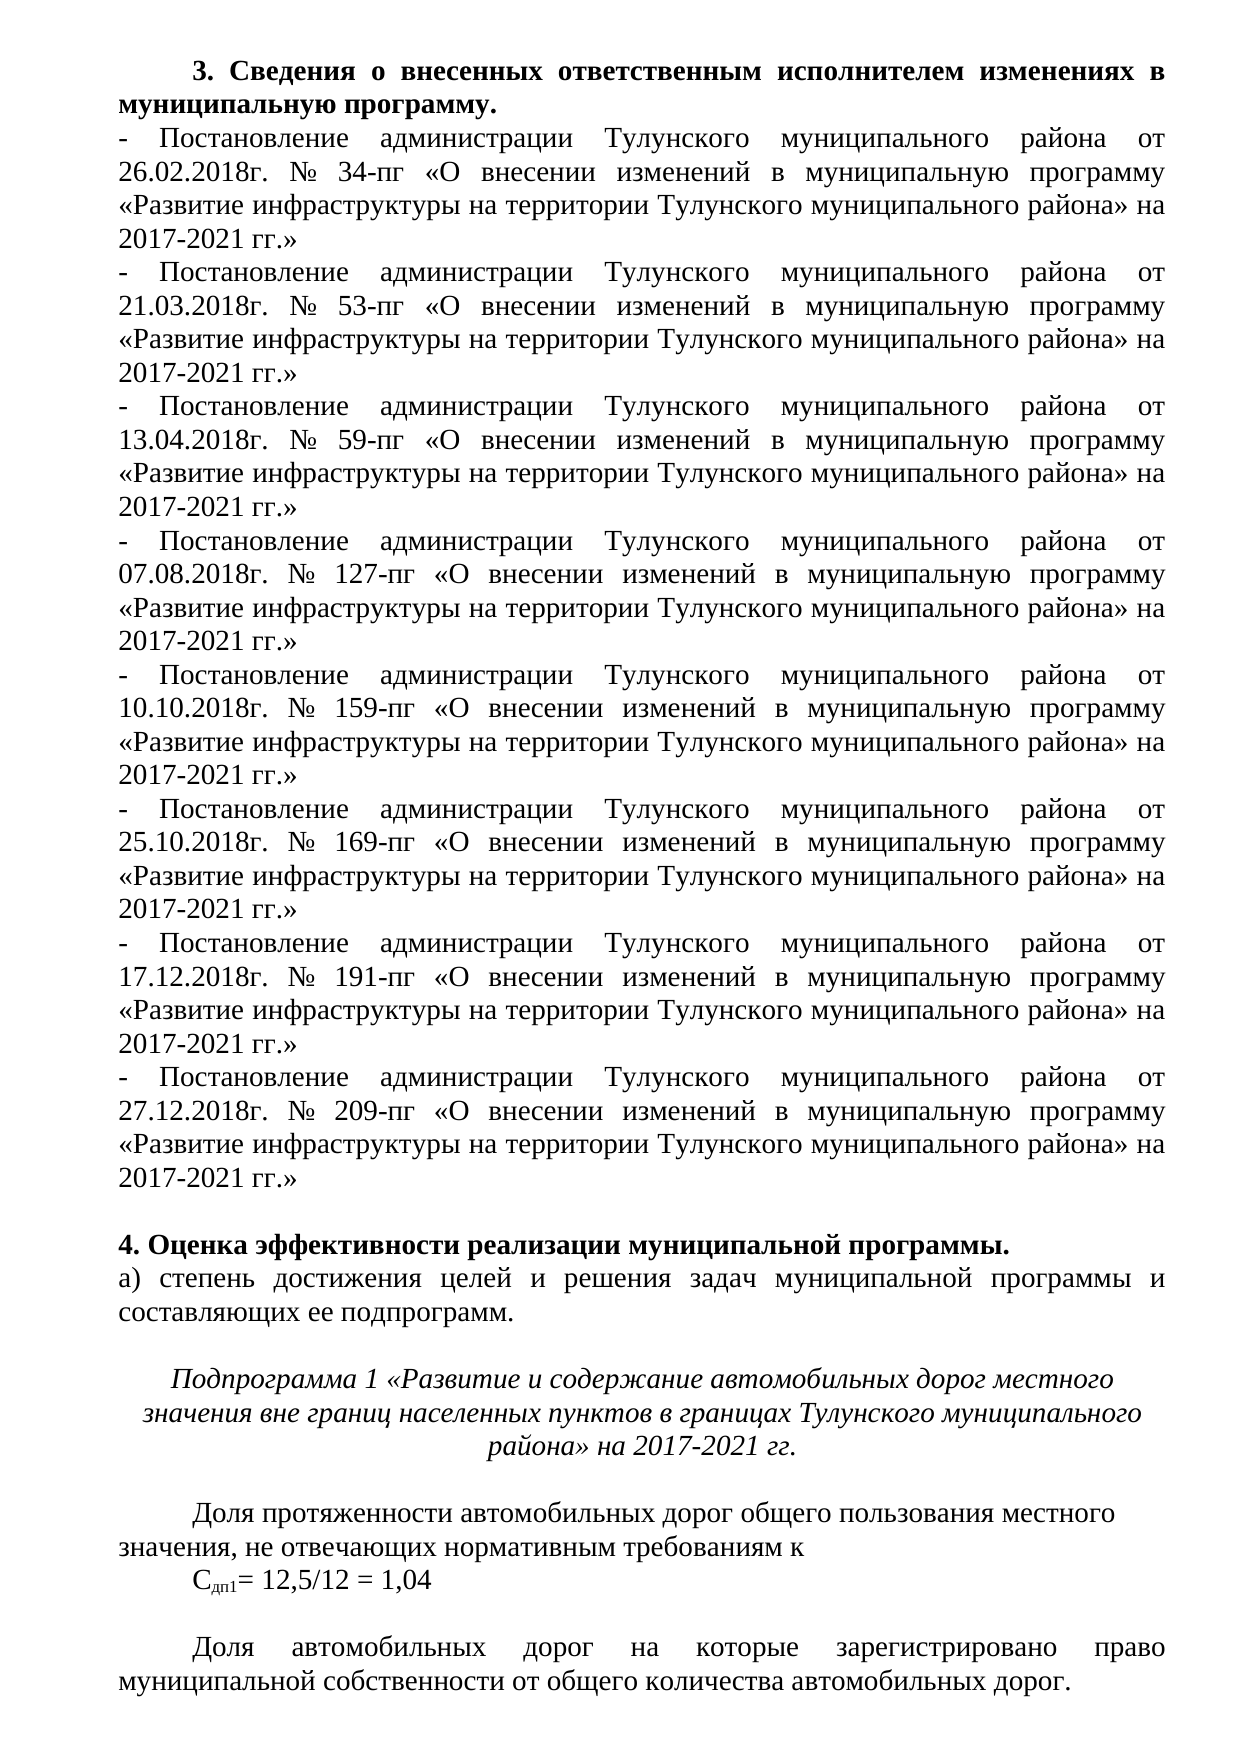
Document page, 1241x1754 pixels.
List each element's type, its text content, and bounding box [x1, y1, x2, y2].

text 3. Сведения о внесенных ответственным исполнителем изменениях в муниципальную программу. [118, 53, 1166, 120]
text - Постановление администрации Тулунского муниципального района от 27.12.2018г. № 209-пг «О внесении изменений в муниципальную программу «Развитие инфраструктуры на территории Тулунского муниципального района» на 2017-2021 гг.» [118, 1059, 1166, 1193]
text - Постановление администрации Тулунского муниципального района от 07.08.2018г. № 127-пг «О внесении изменений в муниципальную программу «Развитие инфраструктуры на территории Тулунского муниципального района» на 2017-2021 гг.» [118, 523, 1166, 657]
text Сдп1= 12,5/12 = 1,04 [118, 1562, 1166, 1596]
text - Постановление администрации Тулунского муниципального района от 13.04.2018г. № 59-пг «О внесении изменений в муниципальную программу «Развитие инфраструктуры на территории Тулунского муниципального района» на 2017-2021 гг.» [118, 388, 1166, 523]
text Доля протяженности автомобильных дорог общего пользования местного значения, не отвечающих нормативным требованиям к [118, 1495, 1166, 1562]
text - Постановление администрации Тулунского муниципального района от 10.10.2018г. № 159-пг «О внесении изменений в муниципальную программу «Развитие инфраструктуры на территории Тулунского муниципального района» на 2017-2021 гг.» [118, 657, 1166, 791]
text - Постановление администрации Тулунского муниципального района от 21.03.2018г. № 53-пг «О внесении изменений в муниципальную программу «Развитие инфраструктуры на территории Тулунского муниципального района» на 2017-2021 гг.» [118, 254, 1166, 388]
text 4. Оценка эффективности реализации муниципальной программы. [118, 1227, 1166, 1261]
text Доля автомобильных дорог на которые зарегистрировано право муниципальной собственности от общего количества автомобильных дорог. [118, 1629, 1166, 1697]
text - Постановление администрации Тулунского муниципального района от 25.10.2018г. № 169-пг «О внесении изменений в муниципальную программу «Развитие инфраструктуры на территории Тулунского муниципального района» на 2017-2021 гг.» [118, 791, 1166, 925]
text а) степень достижения целей и решения задач муниципальной программы и составляющих ее подпрограмм. [118, 1261, 1166, 1328]
text - Постановление администрации Тулунского муниципального района от 17.12.2018г. № 191-пг «О внесении изменений в муниципальную программу «Развитие инфраструктуры на территории Тулунского муниципального района» на 2017-2021 гг.» [118, 925, 1166, 1059]
text Подпрограмма 1 «Развитие и содержание автомобильных дорог местного значения вне границ населенных пунктов в границах Тулунского муниципального района» на 2017-2021 гг. [118, 1361, 1166, 1462]
text - Постановление администрации Тулунского муниципального района от 26.02.2018г. № 34-пг «О внесении изменений в муниципальную программу «Развитие инфраструктуры на территории Тулунского муниципального района» на 2017-2021 гг.» [118, 120, 1166, 254]
